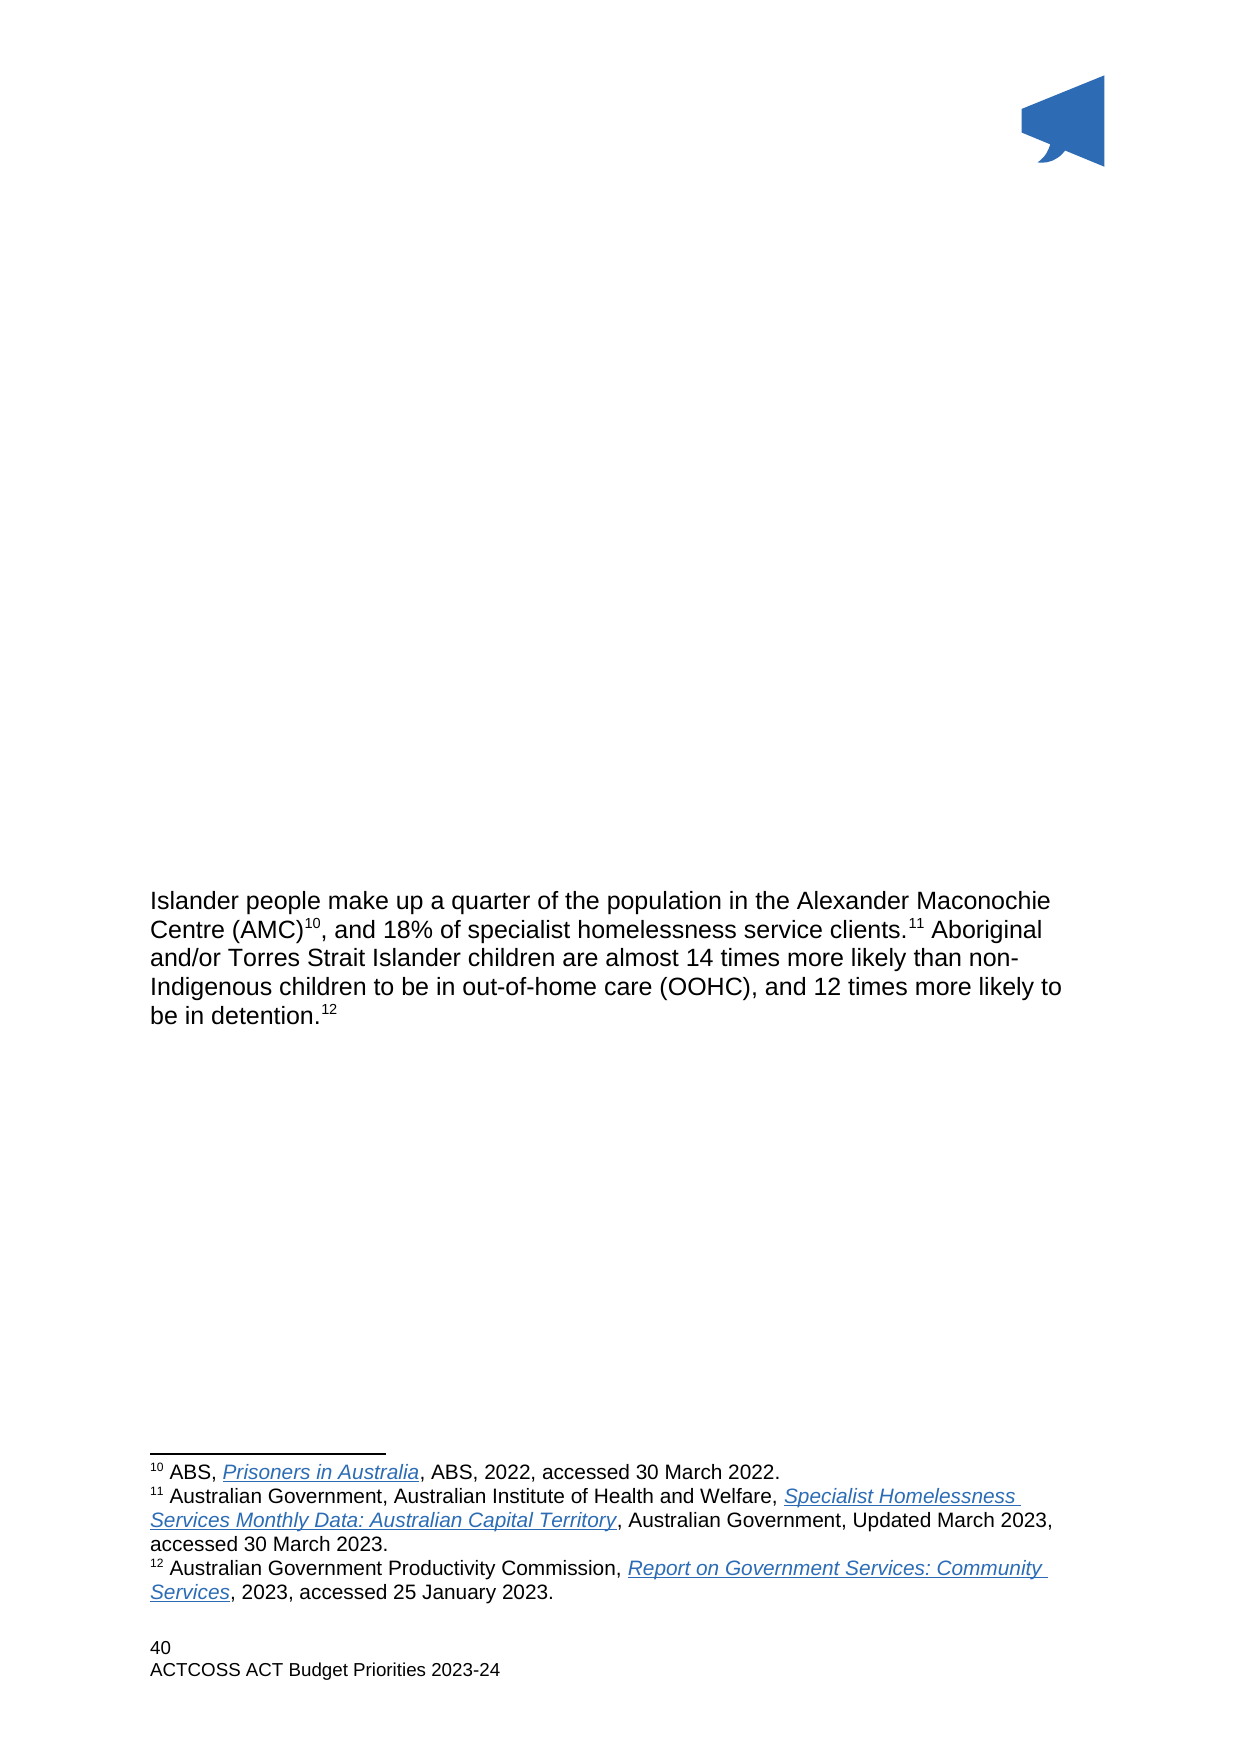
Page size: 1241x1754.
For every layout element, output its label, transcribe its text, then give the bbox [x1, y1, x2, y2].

text Systemic racism means that Aboriginal and/or Torres Strait Islander people face profound disadvantage across most areas of life in the ACT. Aboriginal and Torres Strait Islander people are overrepresented in the justice system and the child and youth protection system, experience worse health and education outcomes, and are more likely to experience homelessness, housing stress and overcrowding. Despite making up less than 2% of the population, Aboriginal and/or Torres Strait Islander people make up a quarter of the population in the Alexander Maconochie Centre (AMC), and 18% of specialist homelessness service clients. Aboriginal and/or Torres Strait Islander children are almost 14 times more likely than non-Indigenous children to be in out-of-home care (OOHC), and 12 times more likely to be in detention. [150, 886, 1090, 1030]
